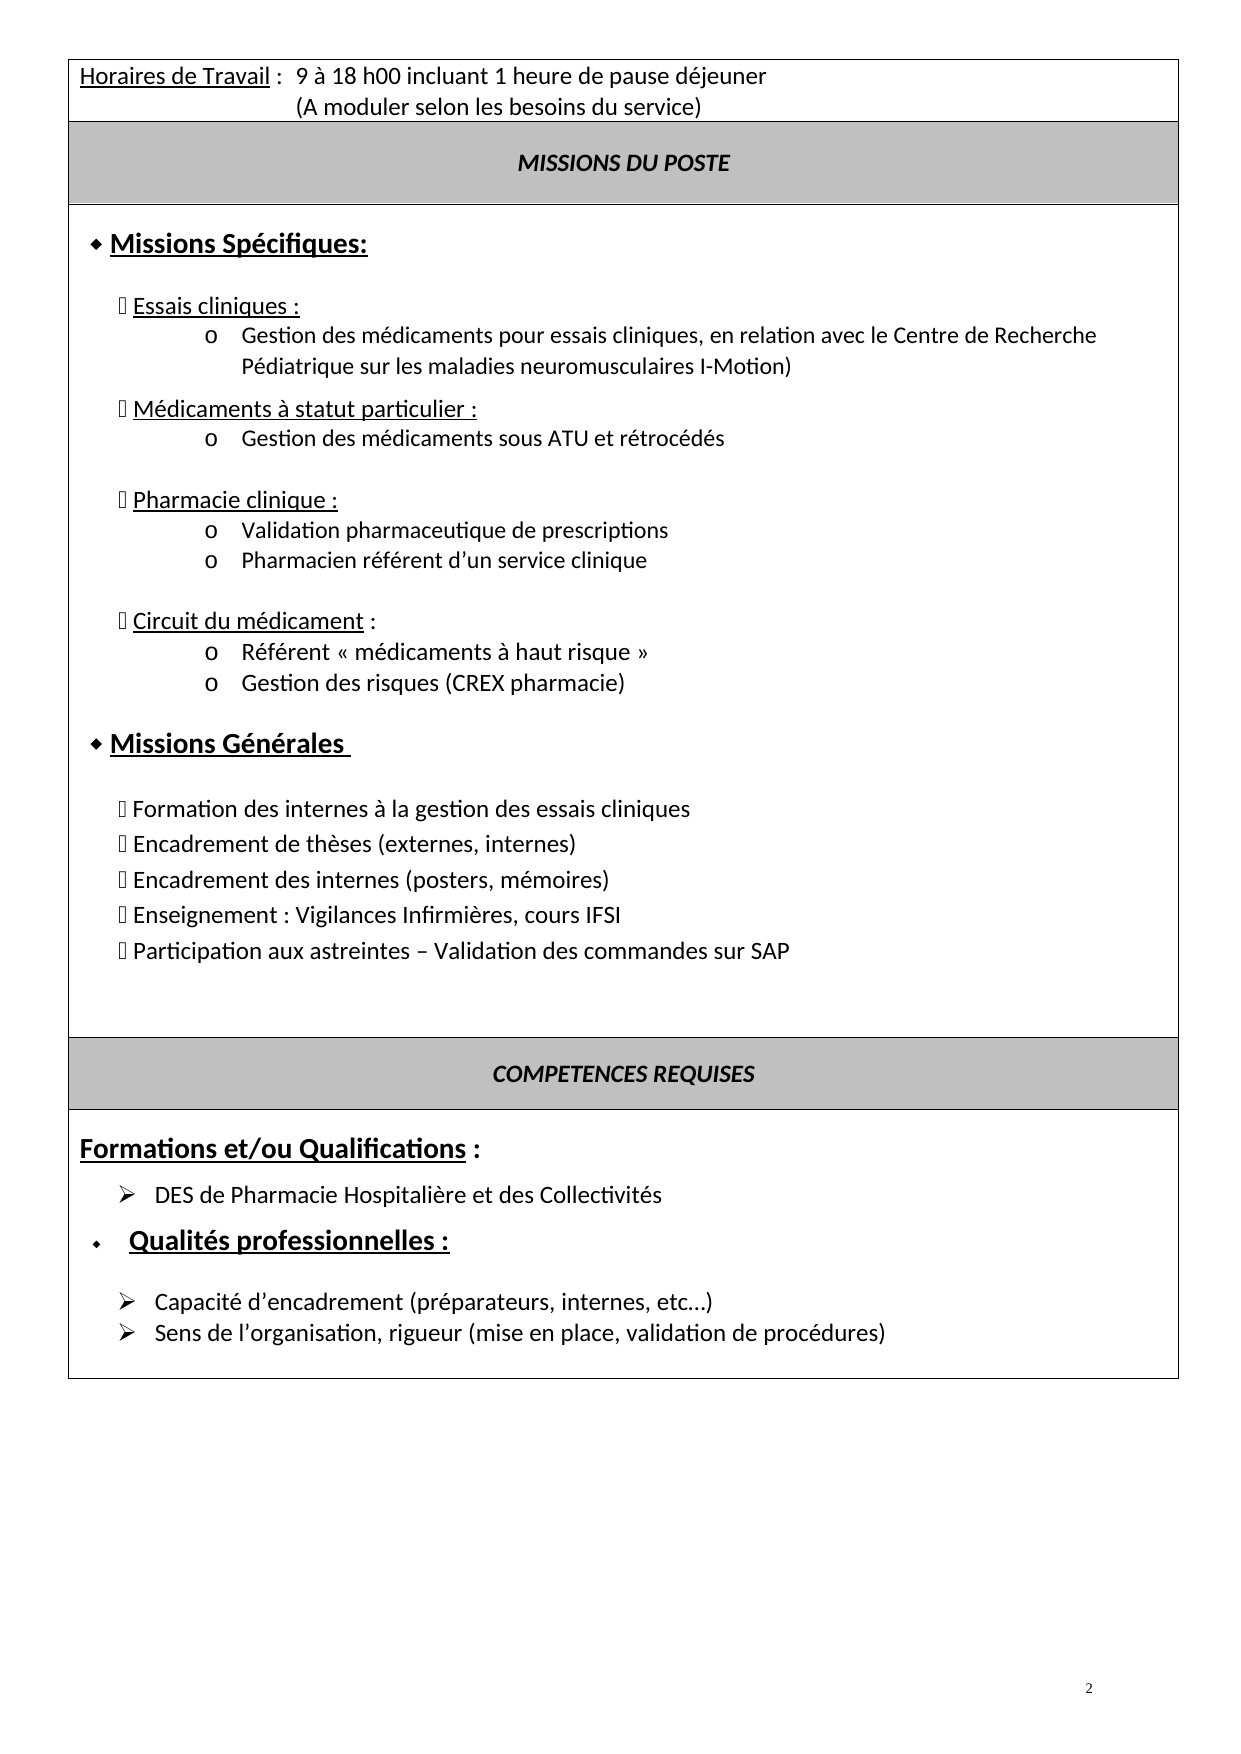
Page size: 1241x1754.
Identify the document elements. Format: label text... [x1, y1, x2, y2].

table_cell Missions Spécifiques: Essais cliniques : Gestion des médicaments pour essais cliniques, en relation avec le Centre de Recherche Pédiatrique sur les maladies neuromusculaires I-Motion) Médicaments à statut particulier : Gestion des médicaments sous ATU et rétrocédés Pharmacie clinique : Validation pharmaceutique de prescriptions Pharmacien référent d’un service clinique Circuit du médicament : Référent « médicaments à haut risque » Gestion des risques (CREX pharmacie) Missions Générales Formation des internes à la gestion des essais cliniques Encadrement de thèses (externes, internes) Encadrement des internes (posters, mémoires) Enseignement : Vigilances Infirmières, cours IFSI Participation aux astreintes – Validation des commandes sur SAP [69, 205, 1178, 1037]
table_cell MISSIONS DU POSTE [69, 122, 1178, 203]
table_cell Horaires de Travail : 9 à 18 h00 incluant 1 heure de pause déjeuner (A moduler selon les besoins du service) [69, 60, 1178, 121]
table_cell COMPETENCES REQUISES [69, 1038, 1178, 1109]
table_cell Formations et/ou Qualifications : DES de Pharmacie Hospitalière et des Collectivités Qualités professionnelles : Capacité d’encadrement (préparateurs, internes, etc…) Sens de l’organisation, rigueur (mise en place, validation de procédures) [69, 1110, 1178, 1378]
